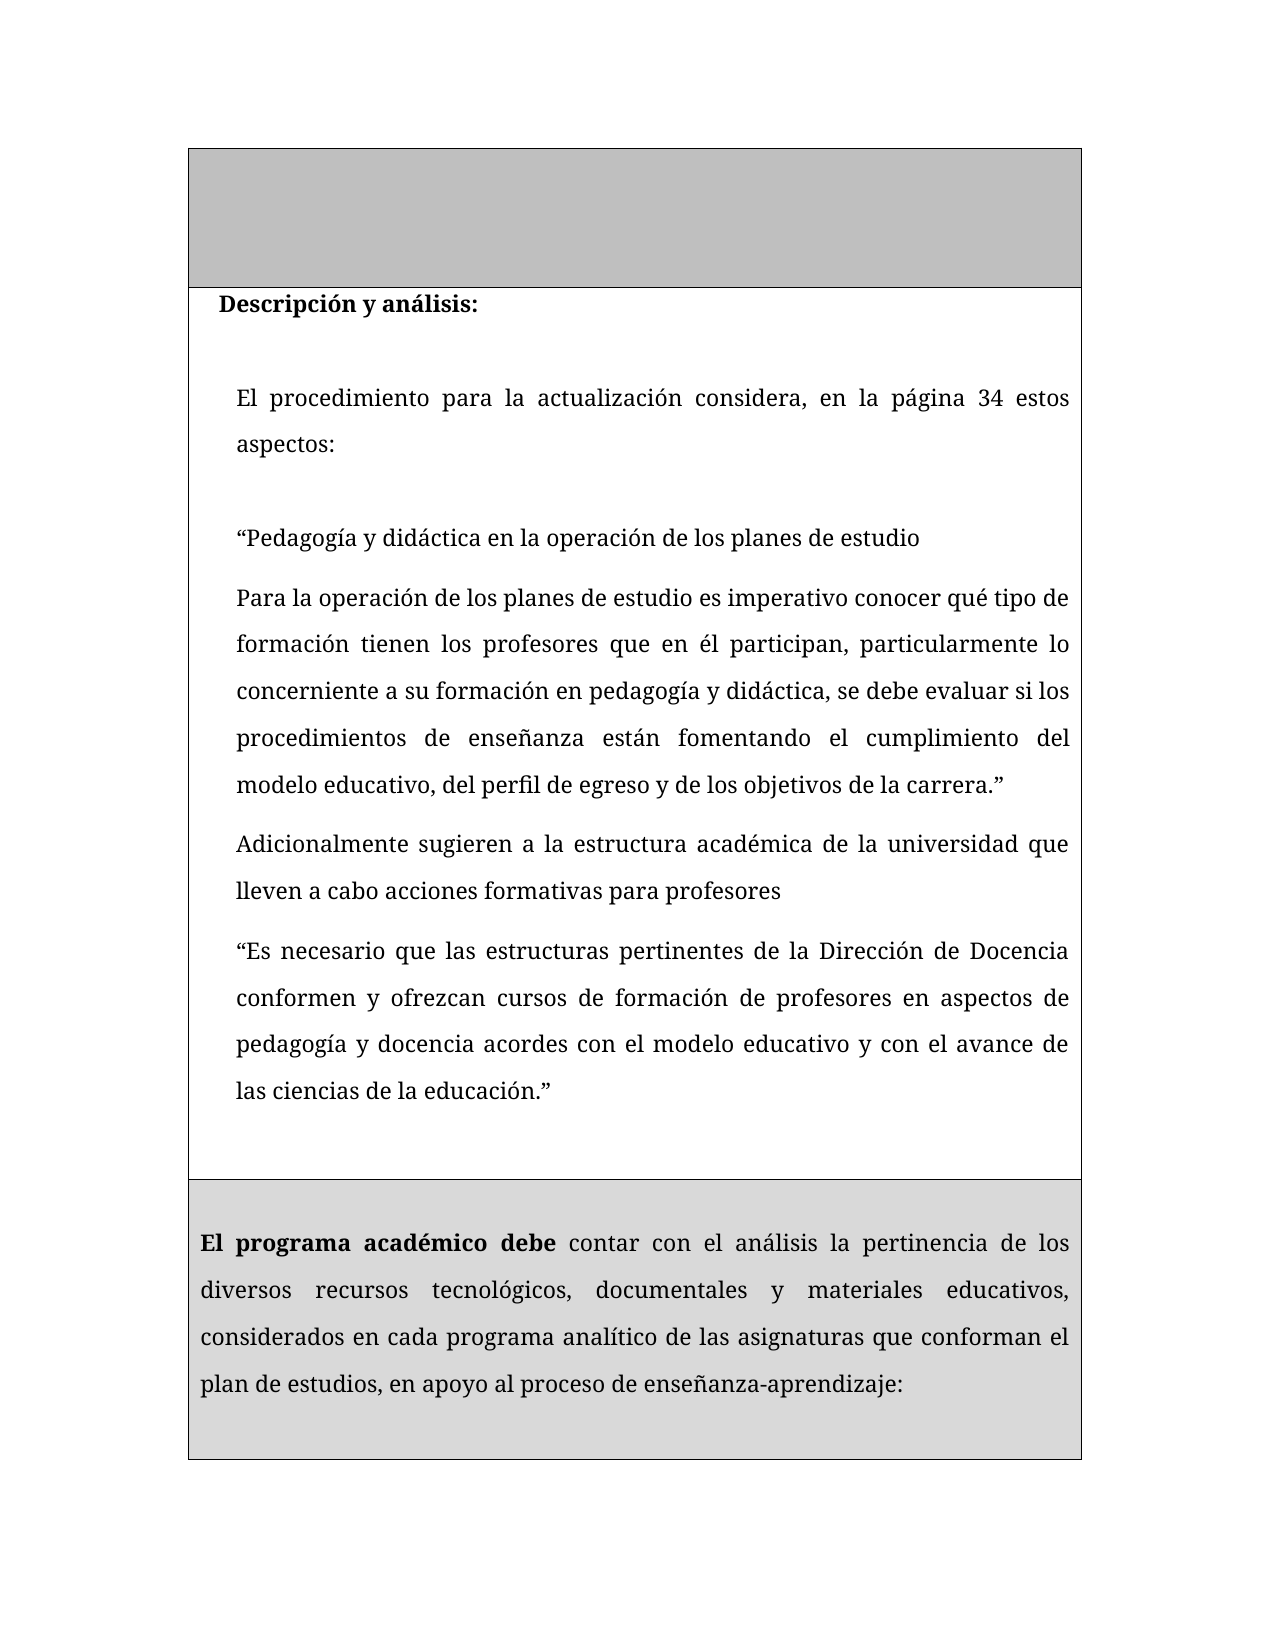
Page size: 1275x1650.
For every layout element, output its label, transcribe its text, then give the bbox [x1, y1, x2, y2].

table_cell Descripción y análisis: El procedimiento para la actualización considera, en la página 34 estos aspectos: “Pedagogía y didáctica en la operación de los planes de estudio Para la operación de los planes de estudio es imperativo conocer qué tipo de formación tienen los profesores que en él participan, particularmente lo concerniente a su formación en pedagogía y didáctica, se debe evaluar si los procedimientos de enseñanza están fomentando el cumplimiento del modelo educativo, del perfil de egreso y de los objetivos de la carrera.” Adicionalmente sugieren a la estructura académica de la universidad que lleven a cabo acciones formativas para profesores “Es necesario que las estructuras pertinentes de la Dirección de Docencia conformen y ofrezcan cursos de formación de profesores en aspectos de pedagogía y docencia acordes con el modelo educativo y con el avance de las ciencias de la educación.” [189, 288, 1081, 1179]
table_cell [189, 149, 1081, 287]
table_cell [189, 1180, 1081, 1459]
